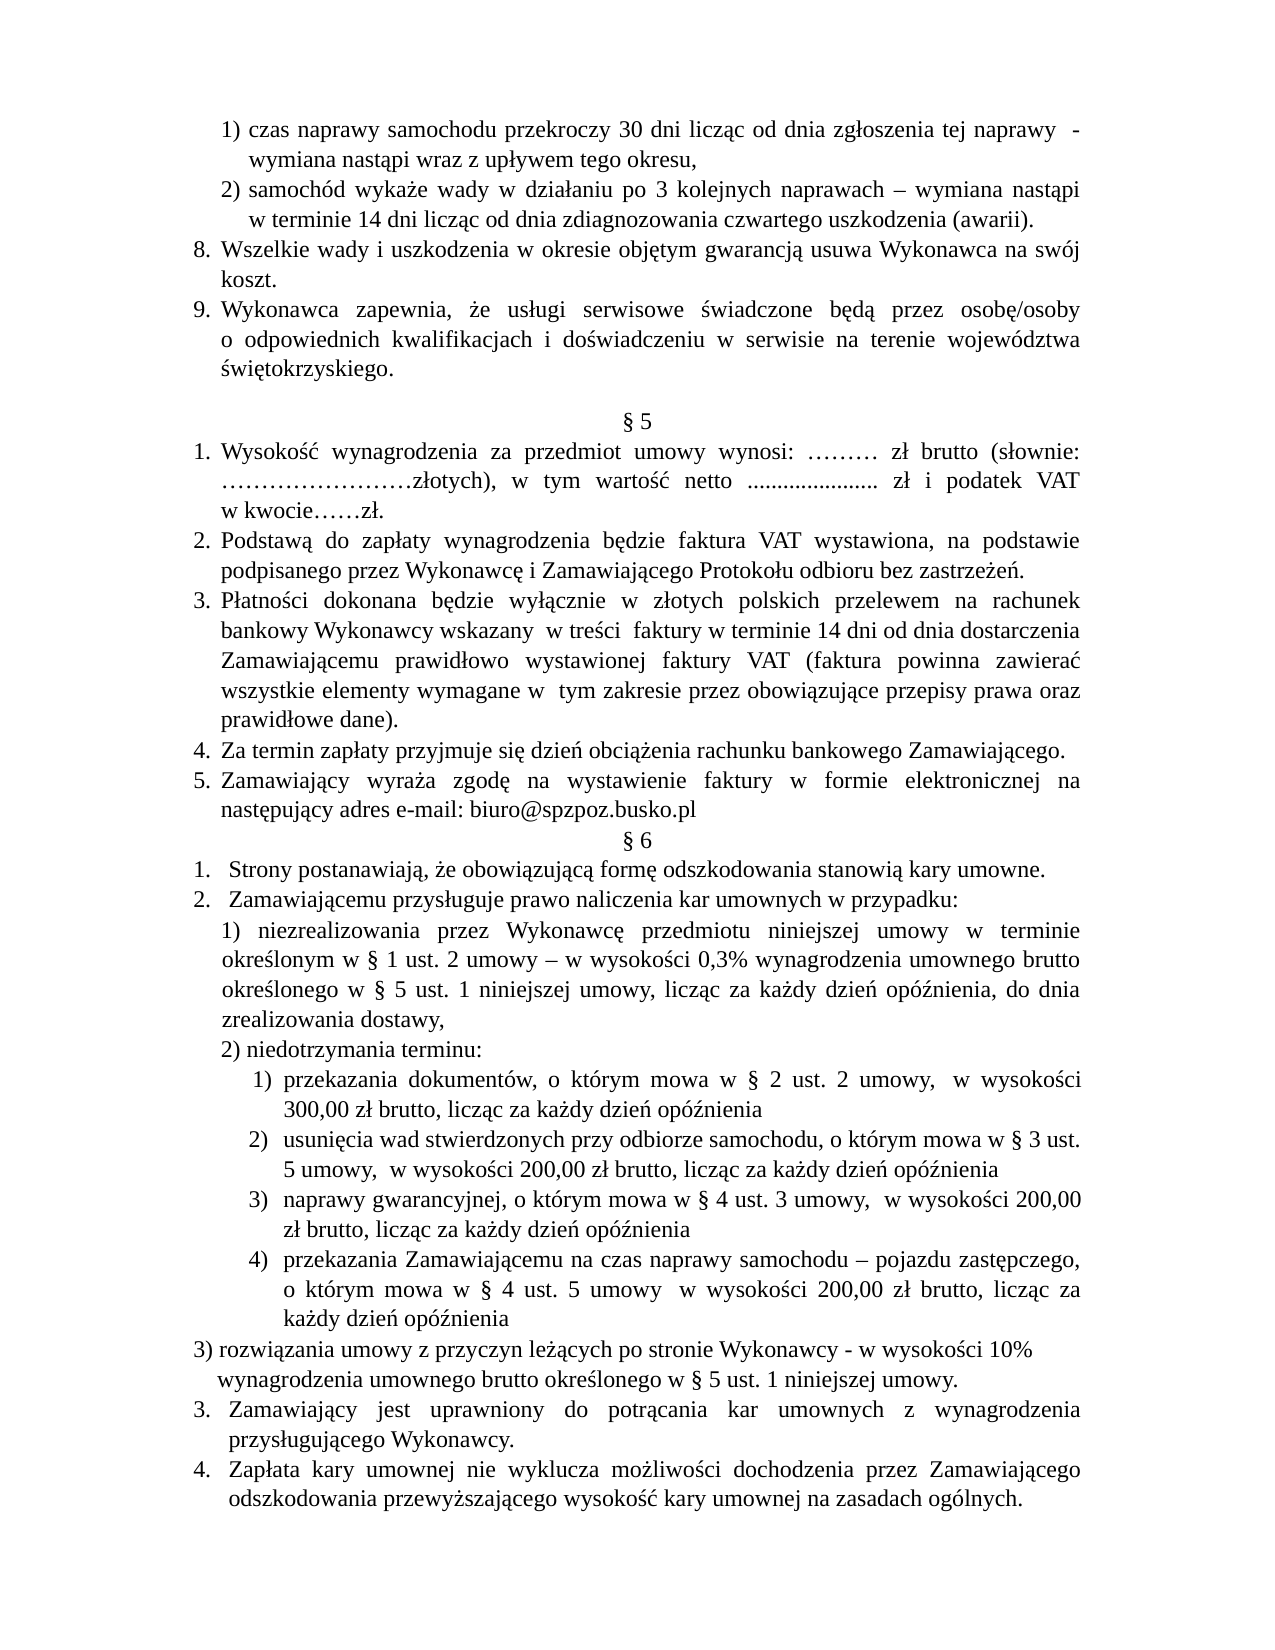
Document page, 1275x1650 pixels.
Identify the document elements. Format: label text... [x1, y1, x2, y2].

list Zapłata kary umownej nie wyklucza możliwości dochodzenia przez Zamawiającego odszkodowania przewyższającego wysokość kary umownej na zasadach ogólnych. [193, 1455, 1082, 1512]
text 2) niedotrzymania terminu: [221, 1035, 1082, 1063]
list Za termin zapłaty przyjmuje się dzień obciążenia rachunku bankowego Zamawiającego. [193, 736, 1082, 763]
list Wysokość wynagrodzenia za przedmiot umowy wynosi: ……… zł brutto (słownie: ……………………złotych), w tym wartość netto ...................... zł i podatek VAT w kwocie……zł. [193, 437, 1082, 524]
list Zamawiający jest uprawniony do potrącania kar umownych z wynagrodzenia przysługującego Wykonawcy. [193, 1395, 1082, 1452]
list Wykonawca zapewnia, że usługi serwisowe świadczone będą przez osobę/osoby o odpowiednich kwalifikacjach i doświadczeniu w serwisie na terenie województwa świętokrzyskiego. [193, 295, 1082, 382]
text wynagrodzenia umownego brutto określonego w § 5 ust. 1 niniejszej umowy. [193, 1365, 1082, 1392]
list naprawy gwarancyjnej, o którym mowa w § 4 ust. 3 umowy, ,w wysokości 200,00 zł brutto, licząc za każdy dzień opóźnienia [248, 1185, 1082, 1242]
text 3) rozwiązania umowy z przyczyn leżących po stronie Wykonawcy - w wysokości 10% [193, 1334, 1082, 1362]
list Zamawiający wyraża zgodę na wystawienie faktury w formie elektronicznej na następujący adres e-mail: biuro@spzpoz.busko.pl [193, 766, 1082, 823]
list przekazania Zamawiającemu na czas naprawy samochodu – pojazdu zastępczego, o którym mowa w § 4 ust. 5 umowy ,w wysokości 200,00 zł brutto, licząc za każdy dzień opóźnienia [248, 1245, 1082, 1332]
list Płatności dokonana będzie wyłącznie w złotych polskich przelewem na rachunek bankowy Wykonawcy wskazany w treści faktury w terminie 14 dni od dnia dostarczenia Zamawiającemu prawidłowo wystawionej faktury VAT (faktura powinna zawierać wszystkie elementy wymagane w tym zakresie przez obowiązujące przepisy prawa oraz prawidłowe dane). [193, 586, 1082, 733]
text § 6 [193, 826, 1081, 853]
list Zamawiającemu przysługuje prawo naliczenia kar umownych w przypadku: [193, 886, 1082, 913]
list przekazania dokumentów, o którym mowa w § 2 ust. 2 umowy, ,w wysokości 300,00 zł brutto, licząc za każdy dzień opóźnienia [252, 1065, 1082, 1123]
list samochód wykaże wady w działaniu po 3 kolejnych naprawach – wymiana nastąpi w terminie 14 dni licząc od dnia zdiagnozowania czwartego uszkodzenia (awarii). [221, 175, 1082, 232]
list usunięcia wad stwierdzonych przy odbiorze samochodu, o którym mowa w § 3 ust. 5 umowy, ,w wysokości 200,00 zł brutto, licząc za każdy dzień opóźnienia [248, 1125, 1082, 1182]
list Strony postanawiają, że obowiązującą formę odszkodowania stanowią kary umowne. [193, 855, 1082, 883]
list czas naprawy samochodu przekroczy 30 dni licząc od dnia zgłoszenia tej naprawy - wymiana nastąpi wraz z upływem tego okresu, [221, 115, 1082, 172]
text § 5 [193, 407, 1081, 434]
list Wszelkie wady i uszkodzenia w okresie objętym gwarancją usuwa Wykonawca na swój koszt. [193, 235, 1082, 292]
text 1) niezrealizowania przez Wykonawcę przedmiotu niniejszej umowy w terminie określonym w § 1 ust. 2 umowy – w wysokości 0,3% wynagrodzenia umownego brutto określonego w § 5 ust. 1 niniejszej umowy, licząc za każdy dzień opóźnienia, do dnia zrealizowania dostawy, [221, 916, 1082, 1033]
list Podstawą do zapłaty wynagrodzenia będzie faktura VAT wystawiona, na podstawie podpisanego przez Wykonawcę i Zamawiającego Protokołu odbioru bez zastrzeżeń. [193, 526, 1082, 584]
